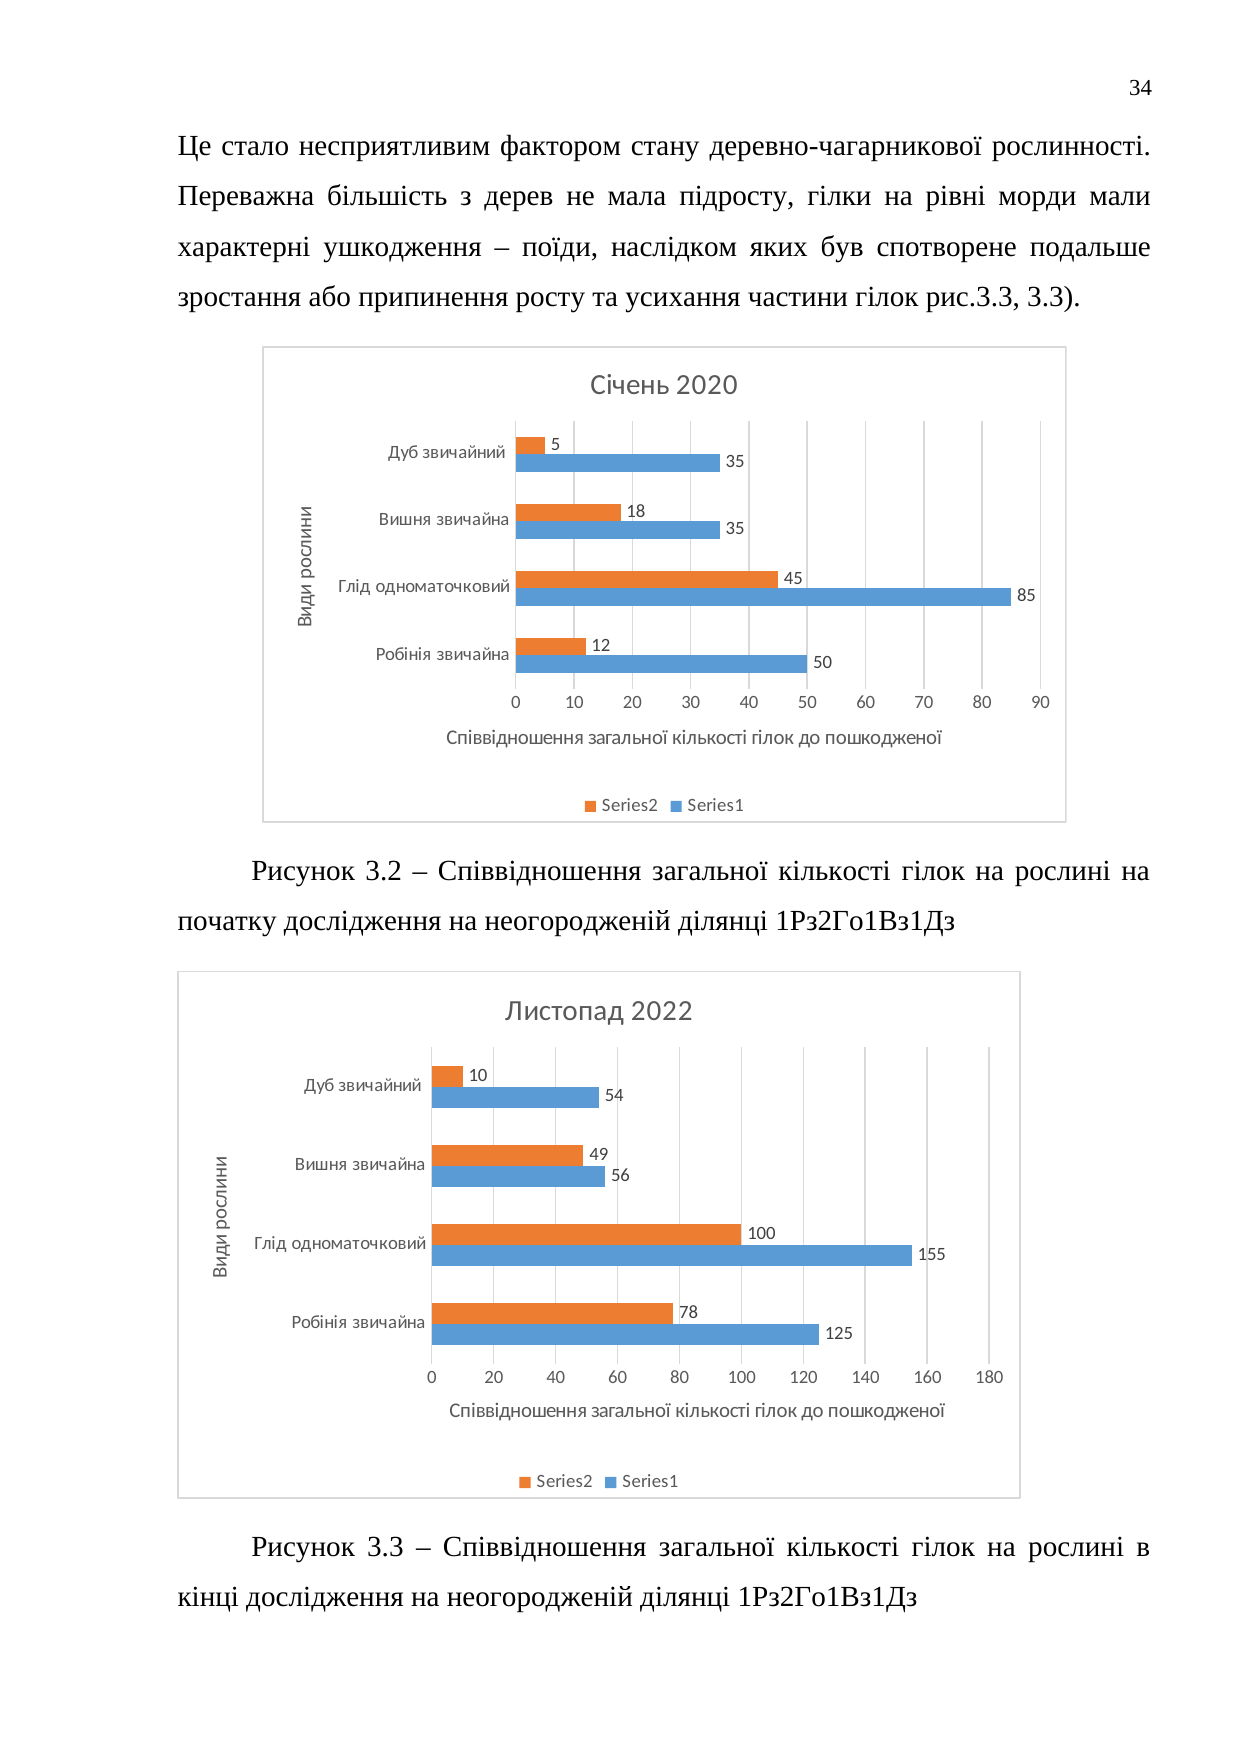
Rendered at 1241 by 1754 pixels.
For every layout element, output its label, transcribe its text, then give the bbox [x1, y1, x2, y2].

text Рисунок 3.2 – Співвідношення загальної кількості гілок на рослині на початку дослідження на неогородженій ділянці 1Рз2Го1Вз1Дз [177, 853, 1152, 937]
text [177, 128, 1152, 313]
text Рисунок 3.3 – Співвідношення загальної кількості гілок на рослині в кінці дослідження на неогородженій ділянці 1Рз2Го1Вз1Дз [177, 1529, 1152, 1613]
